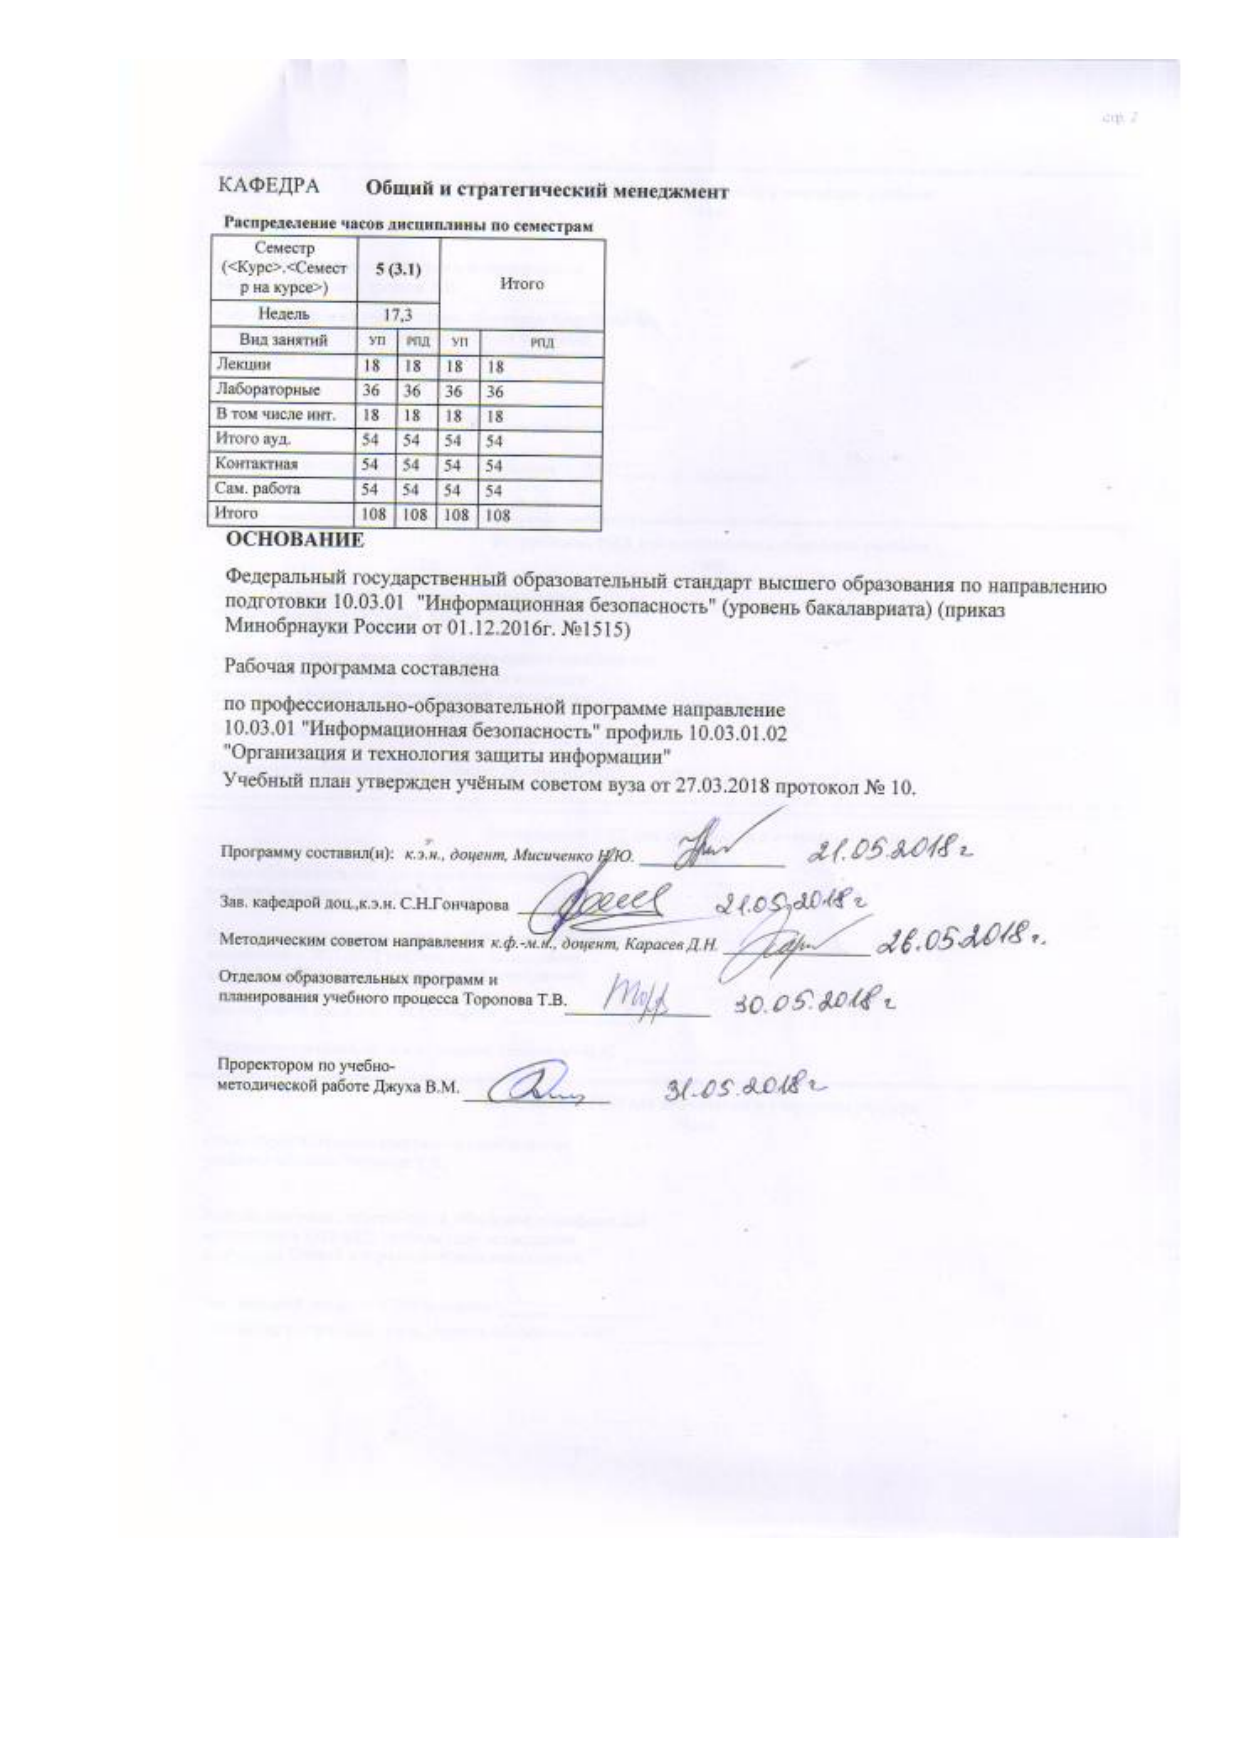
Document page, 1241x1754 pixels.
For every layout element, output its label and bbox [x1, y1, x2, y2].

picture [118, 59, 1189, 1538]
